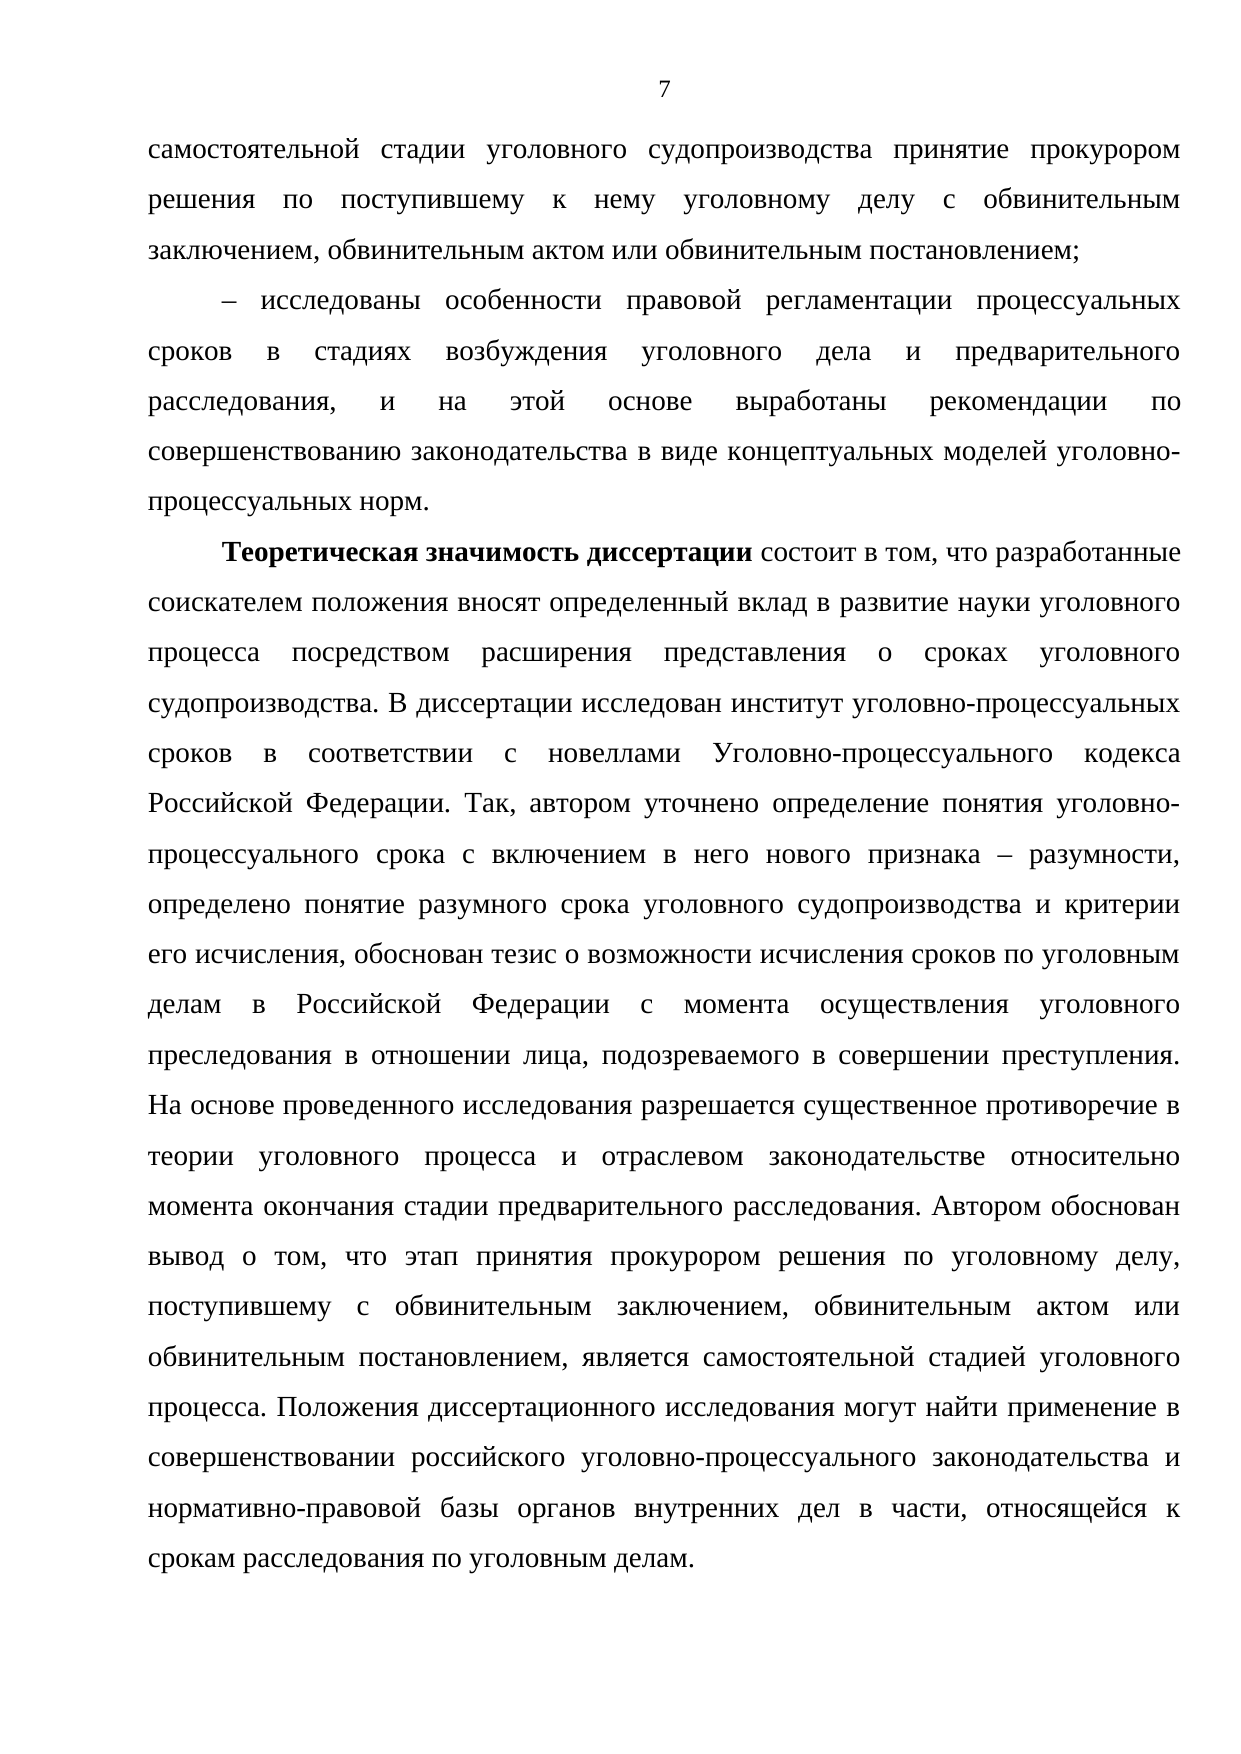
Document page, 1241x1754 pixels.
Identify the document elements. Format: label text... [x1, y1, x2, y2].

text – исследованы особенности правовой регламентации процессуальных сроков в стадиях возбуждения уголовного дела и предварительного расследования, и на этой основе выработаны рекомендации по совершенствованию законодательства в виде концептуальных моделей уголовно-процессуальных норм. [148, 282, 1181, 517]
text Теоретическая значимость диссертации состоит в том, что разработанные соискателем положения вносят определенный вклад в развитие науки уголовного процесса посредством расширения представления о сроках уголовного судопроизводства. В диссертации исследован институт уголовно-процессуальных сроков в соответствии с новеллами Уголовно-процессуального кодекса Российской Федерации. Так, автором уточнено определение понятия уголовно-процессуального срока с включением в него нового признака – разумности, определено понятие разумного срока уголовного судопроизводства и критерии его исчисления, обоснован тезис о возможности исчисления сроков по уголовным делам в Российской Федерации с момента осуществления уголовного преследования в отношении лица, подозреваемого в совершении преступления. На основе проведенного исследования разрешается существенное противоречие в теории уголовного процесса и отраслевом законодательстве относительно момента окончания стадии предварительного расследования. Автором обоснован вывод о том, что этап принятия прокурором решения по уголовному делу, поступившему с обвинительным заключением, обвинительным актом или обвинительным постановлением, является самостоятельной стадией уголовного процесса. Положения диссертационного исследования могут найти применение в совершенствовании российского уголовно-процессуального законодательства и нормативно-правовой базы органов внутренних дел в части, относящейся к срокам расследования по уголовным делам. [148, 534, 1181, 1574]
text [148, 131, 1181, 266]
